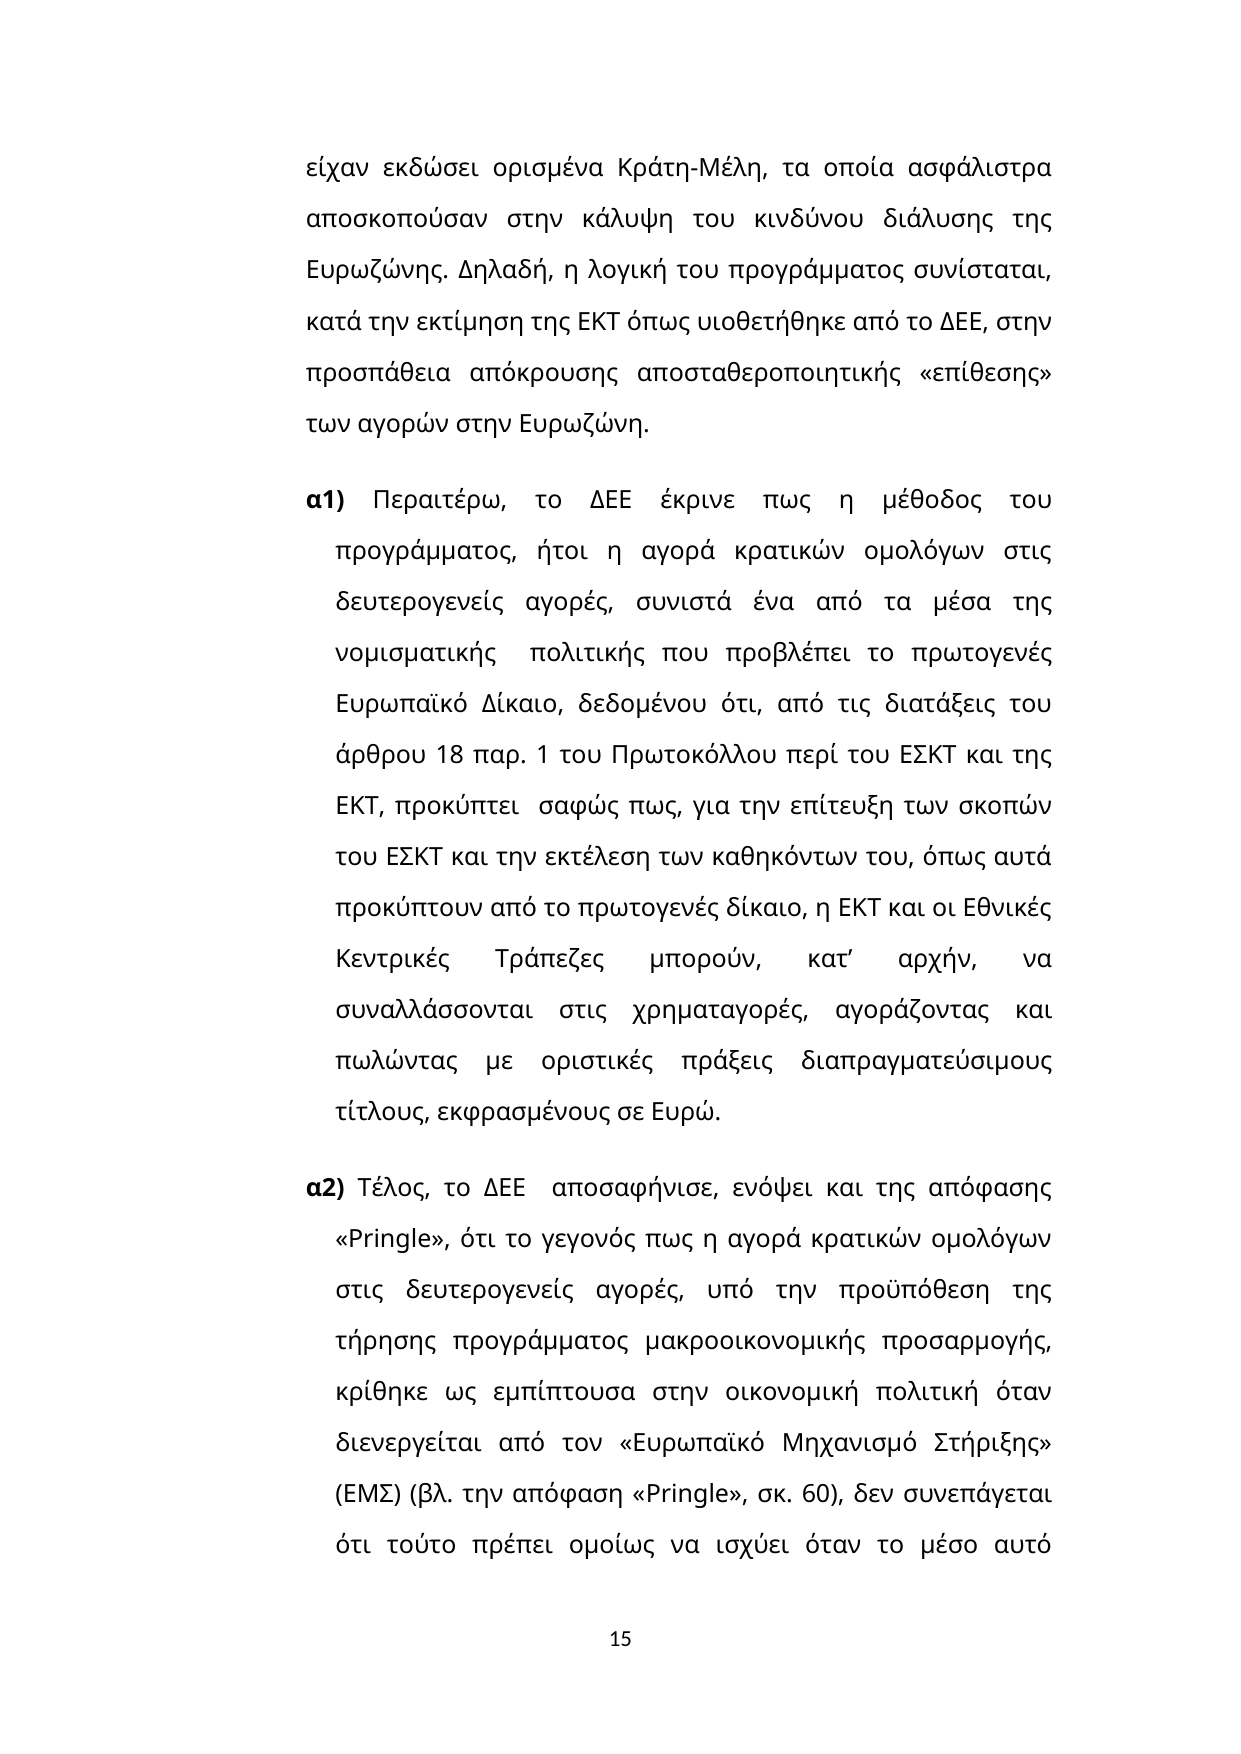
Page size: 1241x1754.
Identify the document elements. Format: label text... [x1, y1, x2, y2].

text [276, 150, 1053, 439]
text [306, 1170, 1053, 1561]
text α1) Περαιτέρω, το ΔΕΕ έκρινε πως η μέθοδος του προγράμματος, ήτοι η αγορά κρατικών ομολόγων στις δευτερογενείς αγορές, συνιστά ένα από τα μέσα της νομισματικής πολιτικής που προβλέπει το πρωτογενές Ευρωπαϊκό Δίκαιο, δεδομένου ότι, από τις διατάξεις του άρθρου 18 παρ. 1 του Πρωτοκόλλου περί του ΕΣΚΤ και της ΕΚΤ, προκύπτει σαφώς πως, για την επίτευξη των σκοπών του ΕΣΚΤ και την εκτέλεση των καθηκόντων του, όπως αυτά προκύπτουν από το πρωτογενές δίκαιο, η ΕΚΤ και οι Εθνικές Κεντρικές Τράπεζες μπορούν, κατ’ αρχήν, να συναλλάσσονται στις χρηματαγορές, αγοράζοντας και πωλώντας με οριστικές πράξεις διαπραγματεύσιμους τίτλους, εκφρασμένους σε Ευρώ. [306, 481, 1053, 1128]
